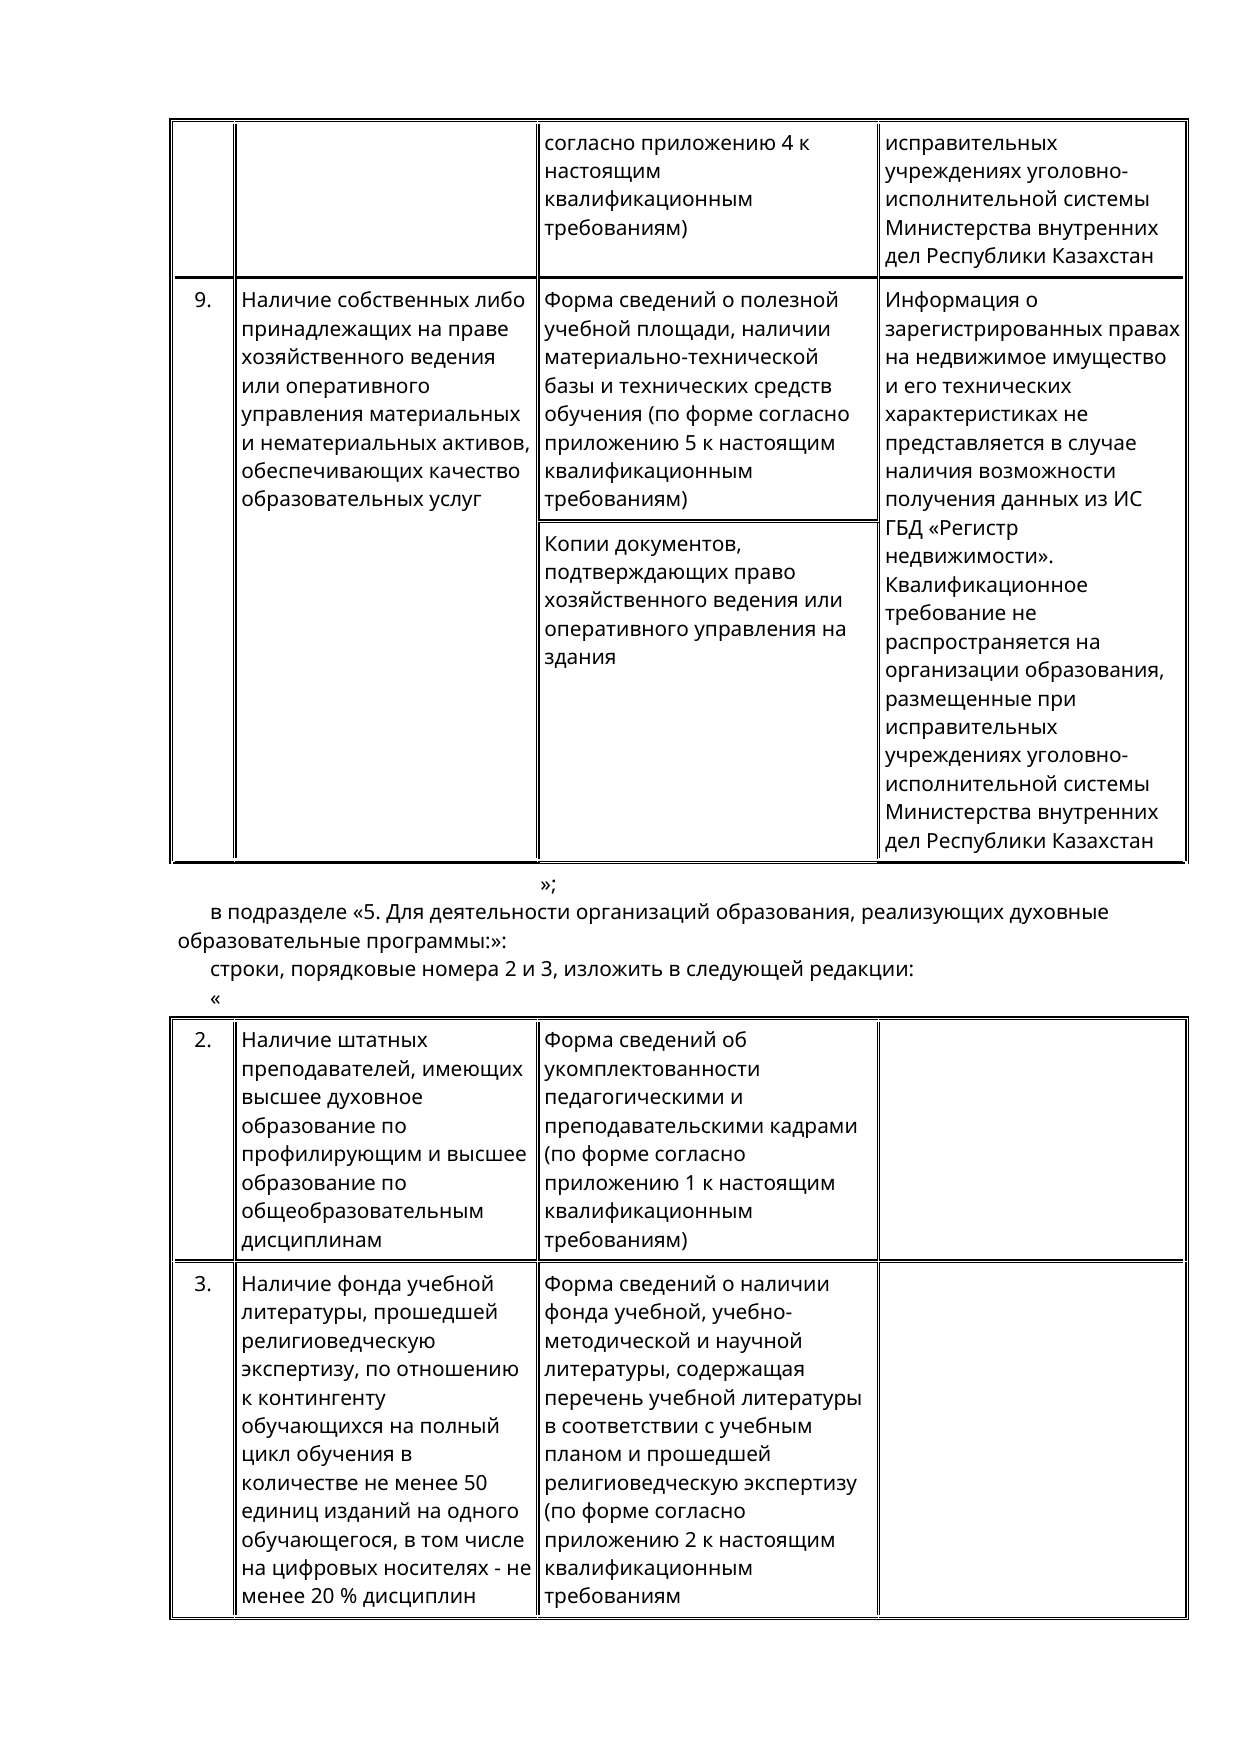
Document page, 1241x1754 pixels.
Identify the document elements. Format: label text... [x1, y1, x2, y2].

table_cell Форма сведений о полезной учебной площади, наличии материально-технической базы и технических средств обучения (по форме согласно приложению 5 к настоящим квалификационным требованиям) [540, 279, 877, 519]
table_cell Информация о зарегистрированных правах на недвижимое имущество и его технических характеристиках не представляется в случае наличия возможности получения данных из ИС ГБД «Регистр недвижимости». Квалификационное требование не распространяется на организации образования, размещенные при исправительных учреждениях уголовно-исполнительной системы Министерства внутренних дел Республики Казахстан [879, 276, 1185, 861]
text »; в подразделе «5. Для деятельности организаций образования, реализующих духовные образовательные программы:»: строки, порядковые номера 2 и 3, изложить в следующей редакции: « [177, 869, 1152, 1011]
table_header Наличие штатных преподавателей, имеющих высшее духовное образование по профилирующим и высшее образование по общеобразовательным дисциплинам [235, 1018, 538, 1259]
table_cell [879, 1259, 1186, 1616]
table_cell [235, 1259, 538, 1616]
table_cell Наличие собственных либо принадлежащих на праве хозяйственного ведения или оперативного управления материальных и нематериальных активов, обеспечивающих качество образовательных услуг [235, 276, 538, 861]
table_header 2. [173, 1018, 235, 1259]
table_cell 8. [173, 120, 235, 276]
table_header Форма сведений об укомплектованности педагогическими и преподавательскими кадрами (по форме согласно приложению 1 к настоящим квалификационным требованиям) [538, 1020, 878, 1259]
table_cell 9. [173, 276, 235, 861]
table_cell Форма сведений о наличии фонда учебной, учебно-методической и научной литературы, содержащая перечень учебной литературы в соответствии с учебным планом и прошедшей религиоведческую экспертизу (по форме согласно приложению 2 к настоящим квалификационным требованиям [538, 1263, 878, 1616]
table_header [879, 1020, 1185, 1259]
table_cell 3. [173, 1259, 235, 1616]
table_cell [879, 122, 1185, 276]
table_cell Копии документов, подтверждающих право хозяйственного ведения или оперативного управления на здания [538, 523, 878, 861]
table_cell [538, 122, 878, 276]
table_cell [235, 120, 538, 276]
